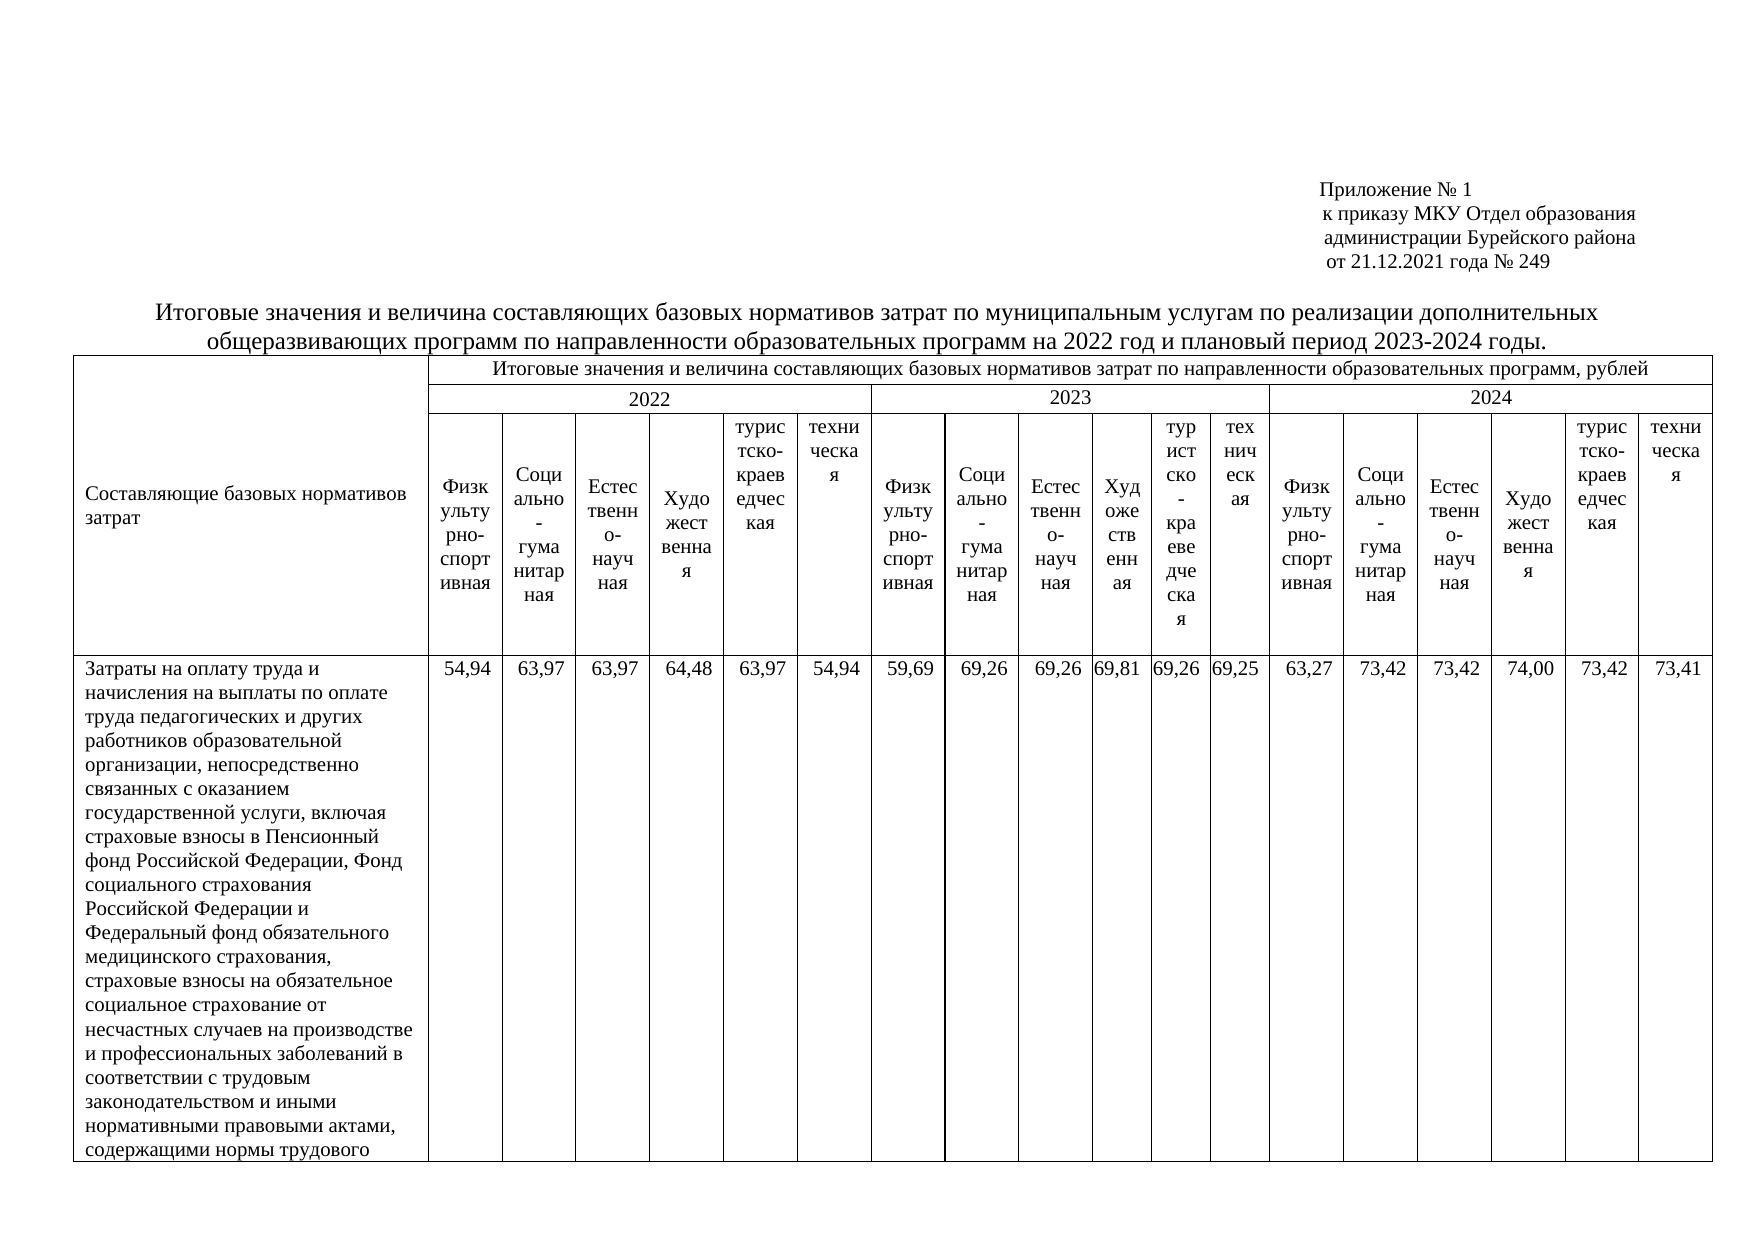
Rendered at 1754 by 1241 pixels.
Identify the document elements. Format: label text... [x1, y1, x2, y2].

table_cell Художественная [650, 414, 723, 654]
table_cell Естественно-научная [1418, 414, 1491, 654]
text администрации Бурейского района [118, 225, 1636, 249]
text к приказу МКУ Отдел образования [118, 201, 1636, 225]
table_cell 2022 [429, 385, 871, 413]
table_cell 63,97 [503, 656, 575, 1161]
table_cell 69,26 [1152, 656, 1210, 1161]
table_cell Физкультурно-спортивная [1270, 414, 1343, 654]
table_cell Социально- гуманитарная [946, 414, 1018, 654]
table_header Составляющие базовых нормативов затрат [74, 356, 428, 654]
table_cell 54,94 [798, 656, 871, 1161]
table_cell Естественно-научная [1019, 414, 1092, 654]
table_cell Естественно-научная [576, 414, 649, 654]
table_cell Физкультурно-спортивная [872, 414, 944, 654]
text от 21.12.2021 года № 249 [634, 249, 1636, 273]
table_cell 64,48 [650, 656, 723, 1161]
table_cell 69,81 [1093, 656, 1151, 1161]
table_cell 73,42 [1566, 656, 1638, 1161]
table_cell 74,00 [1492, 656, 1565, 1161]
table_cell Художественная [1492, 414, 1565, 654]
table_cell 54,94 [429, 656, 502, 1161]
table_cell 2023 [872, 385, 1269, 413]
table_cell туристско-краеведческая [1566, 414, 1638, 654]
table_cell туристско-краеведческая [724, 414, 797, 654]
table_cell техническая [1211, 414, 1269, 654]
text Итоговые значения и величина составляющих базовых нормативов затрат по муниципальным услугам по реализации дополнительных общеразвивающих программ по направленности образовательных программ на 2022 год и плановый период 2023-2024 годы. [118, 297, 1636, 355]
table_cell 59,69 [872, 656, 944, 1161]
text Приложение № 1 [561, 177, 1636, 201]
table_cell 2024 [1270, 385, 1712, 413]
table_cell 69,26 [946, 656, 1018, 1161]
table_cell Художественная [1093, 414, 1151, 654]
table_cell 73,41 [1639, 656, 1712, 1161]
table_cell Социально-гуманитарная [503, 414, 575, 654]
table_cell 69,25 [1211, 656, 1269, 1161]
table_cell 63,97 [576, 656, 649, 1161]
table_cell 73,42 [1418, 656, 1491, 1161]
table_cell Социально- гуманитарная [1344, 414, 1417, 654]
table_cell 73,42 [1344, 656, 1417, 1161]
table_cell техническая [1639, 414, 1712, 654]
table_cell 69,26 [1019, 656, 1092, 1161]
table_cell 63,27 [1270, 656, 1343, 1161]
table_cell Физкультурно-спортивная [429, 414, 502, 654]
table_cell туристско-краеведческая [1152, 414, 1210, 654]
table_cell 63,97 [724, 656, 797, 1161]
table_cell техническая [798, 414, 871, 654]
table_header Итоговые значения и величина составляющих базовых нормативов затрат по направленности образовательных программ, рублей [429, 356, 1712, 383]
